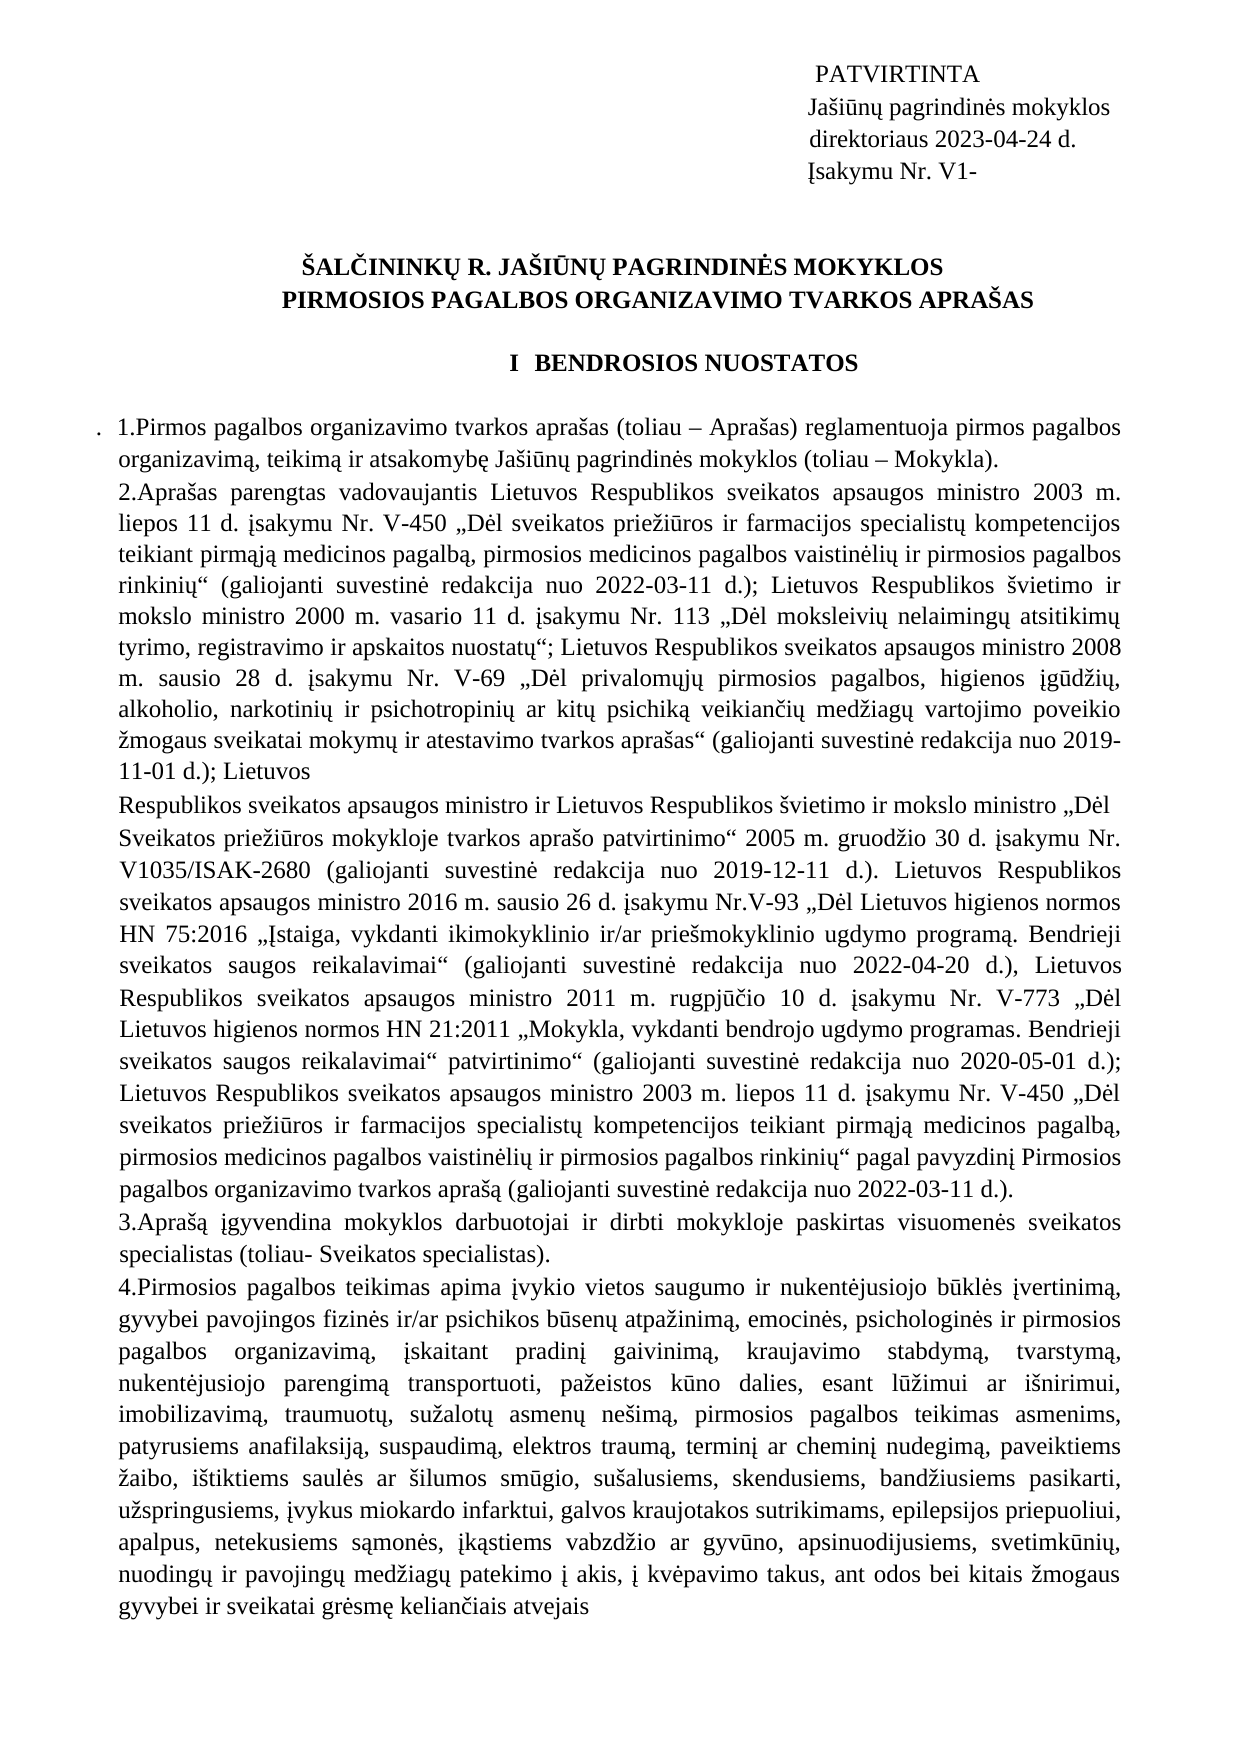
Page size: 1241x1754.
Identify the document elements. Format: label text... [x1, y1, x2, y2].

text Sveikatos priežiūros mokykloje tvarkos aprašo patvirtinimo“ 2005 m. gruodžio 30 d. įsakymu Nr. V1035/ISAK-2680 (galiojanti suvestinė redakcija nuo 2019-12-11 d.). Lietuvos Respublikos sveikatos apsaugos ministro 2016 m. sausio 26 d. įsakymu Nr.V-93 „Dėl Lietuvos higienos normos HN 75:2016 „Įstaiga, vykdanti ikimokyklinio ir/ar priešmokyklinio ugdymo programą. Bendrieji sveikatos saugos reikalavimai“ (galiojanti suvestinė redakcija nuo 2022-04-20 d.), Lietuvos Respublikos sveikatos apsaugos ministro 2011 m. rugpjūčio 10 d. įsakymu Nr. V-773 „Dėl Lietuvos higienos normos HN 21:2011 „Mokykla, vykdanti bendrojo ugdymo programas. Bendrieji sveikatos saugos reikalavimai“ patvirtinimo“ (galiojanti suvestinė redakcija nuo 2020-05-01 d.); Lietuvos Respublikos sveikatos apsaugos ministro 2003 m. liepos 11 d. įsakymu Nr. V-450 „Dėl sveikatos priežiūros ir farmacijos specialistų kompetencijos teikiant pirmąją medicinos pagalbą, pirmosios medicinos pagalbos vaistinėlių ir pirmosios pagalbos rinkinių“ pagal pavyzdinį Pirmosios pagalbos organizavimo tvarkos aprašą (galiojanti suvestinė redakcija nuo 2022-03-11 d.). [118, 823, 1122, 1203]
text ŠALČININKŲ R. JAŠIŪNŲ PAGRINDINĖS MOKYKLOS [214, 252, 1031, 280]
text 2.Aprašas parengtas vadovaujantis Lietuvos Respublikos sveikatos apsaugos ministro 2003 m. liepos 11 d. įsakymu Nr. V-450 „Dėl sveikatos priežiūros ir farmacijos specialistų kompetencijos teikiant pirmąją medicinos pagalbą, pirmosios medicinos pagalbos vaistinėlių ir pirmosios pagalbos rinkinių“ (galiojanti suvestinė redakcija nuo 2022-03-11 d.); Lietuvos Respublikos švietimo ir mokslo ministro 2000 m. vasario 11 d. įsakymu Nr. 113 „Dėl moksleivių nelaimingų atsitikimų tyrimo, registravimo ir apskaitos nuostatų“; Lietuvos Respublikos sveikatos apsaugos ministro 2008 m. sausio 28 d. įsakymu Nr. V-69 „Dėl privalomųjų pirmosios pagalbos, higienos įgūdžių, alkoholio, narkotinių ir psichotropinių ar kitų psichiką veikiančių medžiagų vartojimo poveikio žmogaus sveikatai mokymų ir atestavimo tvarkos aprašas“ (galiojanti suvestinė redakcija nuo 2019-11-01 d.); Lietuvos [118, 477, 1122, 785]
text 3.Aprašą įgyvendina mokyklos darbuotojai ir dirbti mokykloje paskirtas visuomenės sveikatos specialistas (toliau- Sveikatos specialistas). [118, 1207, 1122, 1268]
subtitle PIRMOSIOS PAGALBOS ORGANIZAVIMO TVARKOS APRAŠAS [282, 285, 1122, 314]
text . 1.Pirmos pagalbos organizavimo tvarkos aprašas (toliau – Aprašas) reglamentuoja pirmos pagalbos organizavimą, teikimą ir atsakomybę Jašiūnų pagrindinės mokyklos (toliau – Mokykla). [74, 412, 1122, 473]
text Įsakymu Nr. V1- [236, 156, 1034, 185]
text direktoriaus 2023-04-24 d. [632, 124, 1110, 153]
text Jašiūnų pagrindinės mokyklos [632, 92, 1110, 121]
text I BENDROSIOS NUOSTATOS [118, 348, 1122, 376]
text 4.Pirmosios pagalbos teikimas apima įvykio vietos saugumo ir nukentėjusiojo būklės įvertinimą, gyvybei pavojingos fizinės ir/ar psichikos būsenų atpažinimą, emocinės, psichologinės ir pirmosios pagalbos organizavimą, įskaitant pradinį gaivinimą, kraujavimo stabdymą, tvarstymą, nukentėjusiojo parengimą transportuoti, pažeistos kūno dalies, esant lūžimui ar išnirimui, imobilizavimą, traumuotų, sužalotų asmenų nešimą, pirmosios pagalbos teikimas asmenims, patyrusiems anafilaksiją, suspaudimą, elektros traumą, terminį ar cheminį nudegimą, paveiktiems žaibo, ištiktiems saulės ar šilumos smūgio, sušalusiems, skendusiems, bandžiusiems pasikarti, užspringusiems, įvykus miokardo infarktui, galvos kraujotakos sutrikimams, epilepsijos priepuoliui, apalpus, netekusiems sąmonės, įkąstiems vabzdžio ar gyvūno, apsinuodijusiems, svetimkūnių, nuodingų ir pavojingų medžiagų patekimo į akis, į kvėpavimo takus, ant odos bei kitais žmogaus gyvybei ir sveikatai grėsmę keliančiais atvejais [118, 1272, 1122, 1619]
text Respublikos sveikatos apsaugos ministro ir Lietuvos Respublikos švietimo ir mokslo ministro „Dėl [118, 790, 1122, 819]
text PATVIRTINTA [438, 59, 980, 88]
